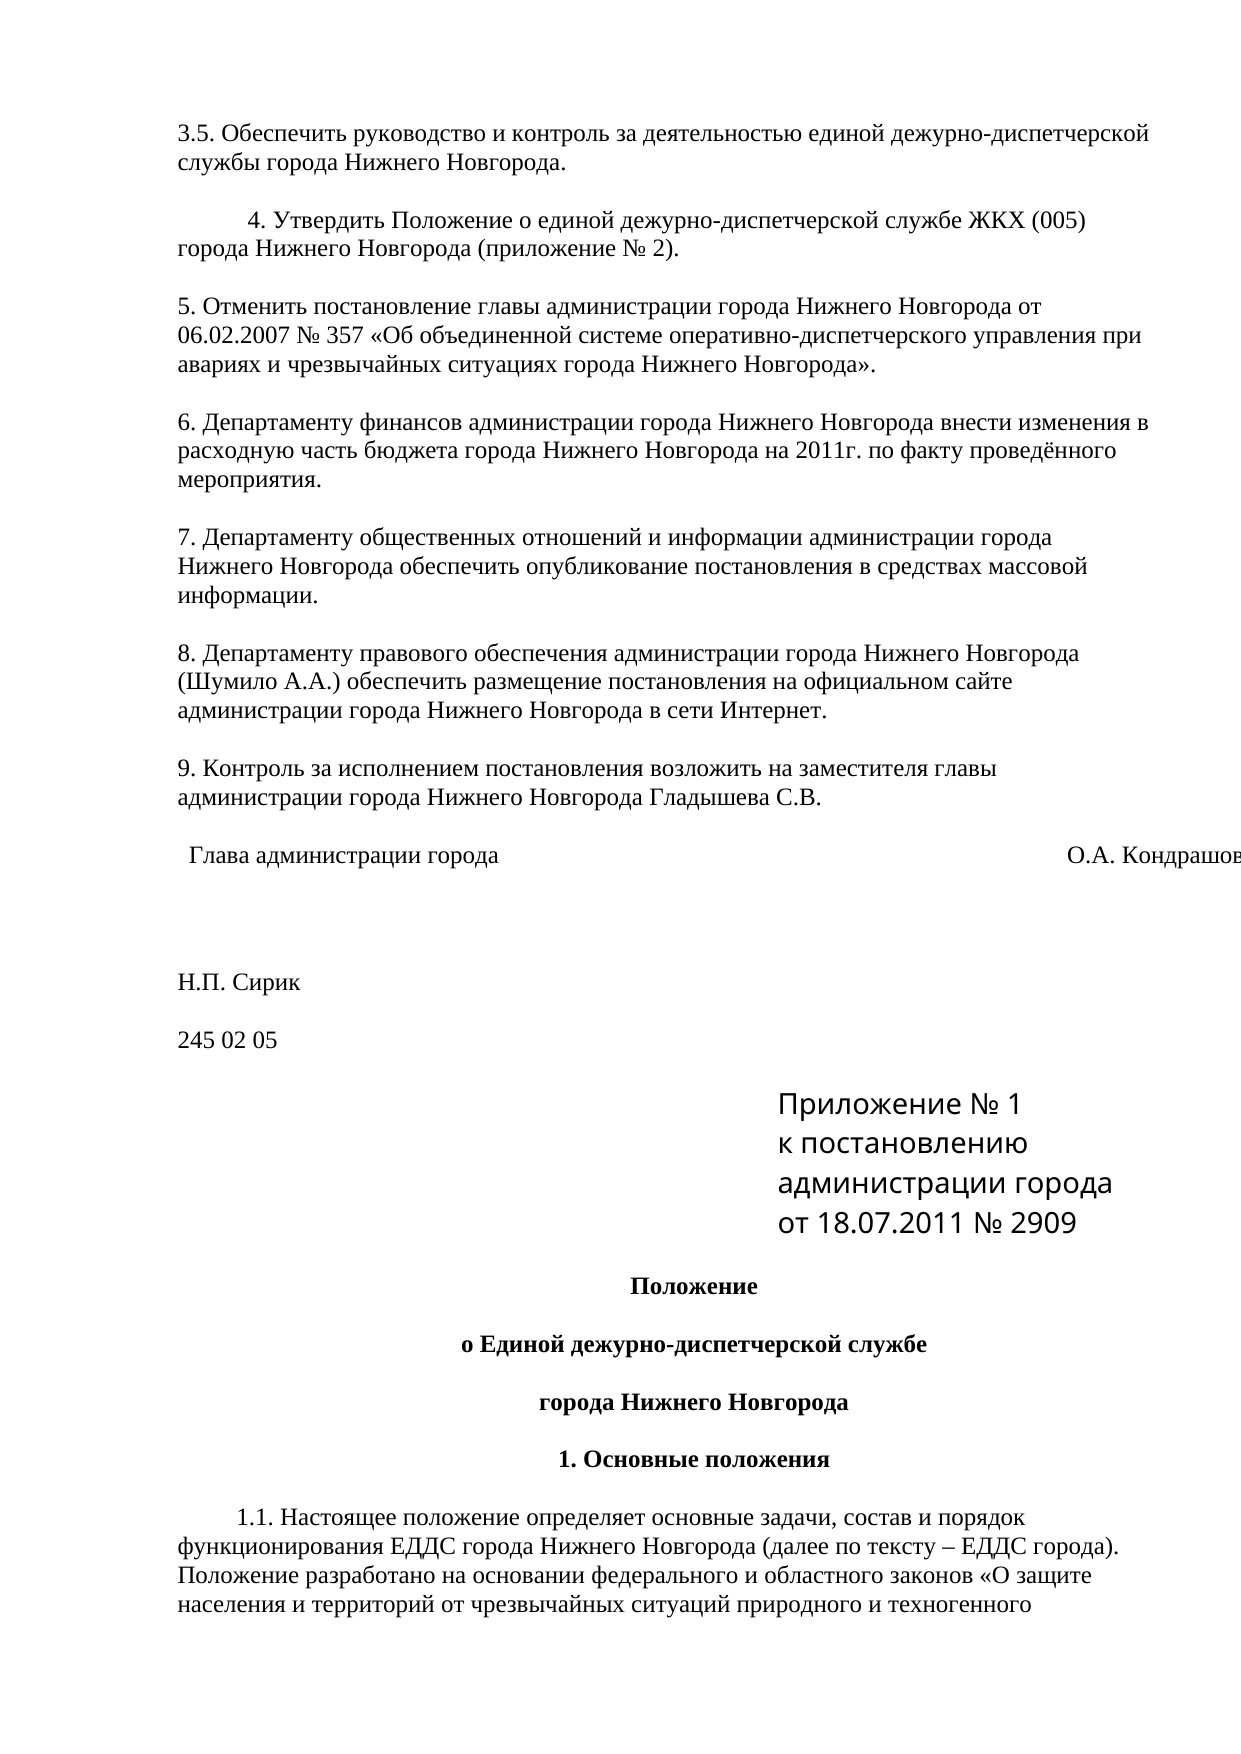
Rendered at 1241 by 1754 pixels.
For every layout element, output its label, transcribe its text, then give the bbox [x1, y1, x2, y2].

text 6. Департаменту финансов администрации города Нижнего Новгорода внести изменения в расходную часть бюджета города Нижнего Новгорода на 2011г. по факту проведённого мероприятия. [177, 407, 1152, 493]
text 245 02 05 [177, 1025, 1152, 1054]
text Положение [177, 1271, 1152, 1299]
text 4. Утвердить Положение о единой дежурно-диспетчерской службе ЖКХ (005) города Нижнего Новгорода (приложение № 2). [177, 205, 1152, 262]
text 9. Контроль за исполнением постановления возложить на заместителя главы администрации города Нижнего Новгорода Гладышева С.В. [177, 753, 1152, 811]
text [177, 1502, 1152, 1617]
text Приложение № 1 [777, 1083, 1152, 1123]
text о Единой дежурно-диспетчерской службе [177, 1329, 1152, 1357]
text 3.5. Обеспечить руководство и контроль за деятельностью единой дежурно-диспетчерской службы города Нижнего Новгорода. [177, 118, 1152, 176]
text города Нижнего Новгорода [177, 1387, 1152, 1415]
text к постановлению администрации города [777, 1123, 1152, 1202]
table_header О.А. Кондрашов [694, 840, 1240, 938]
text 8. Департаменту правового обеспечения администрации города Нижнего Новгорода (Шумило А.А.) обеспечить размещение постановления на официальном сайте администрации города Нижнего Новгорода в сети Интернет. [177, 638, 1152, 724]
text 5. Отменить постановление главы администрации города Нижнего Новгорода от 06.02.2007 № 357 «Об объединенной системе оперативно-диспетчерского управления при авариях и чрезвычайных ситуациях города Нижнего Новгорода». [177, 291, 1152, 378]
text 1. Основные положения [177, 1444, 1152, 1473]
text от 18.07.2011 № 2909 [777, 1202, 1152, 1242]
text Н.П. Сирик [177, 967, 1152, 996]
table_header Глава администрации города [177, 840, 694, 938]
text 7. Департаменту общественных отношений и информации администрации города Нижнего Новгорода обеспечить опубликование постановления в средствах массовой информации. [177, 522, 1152, 608]
